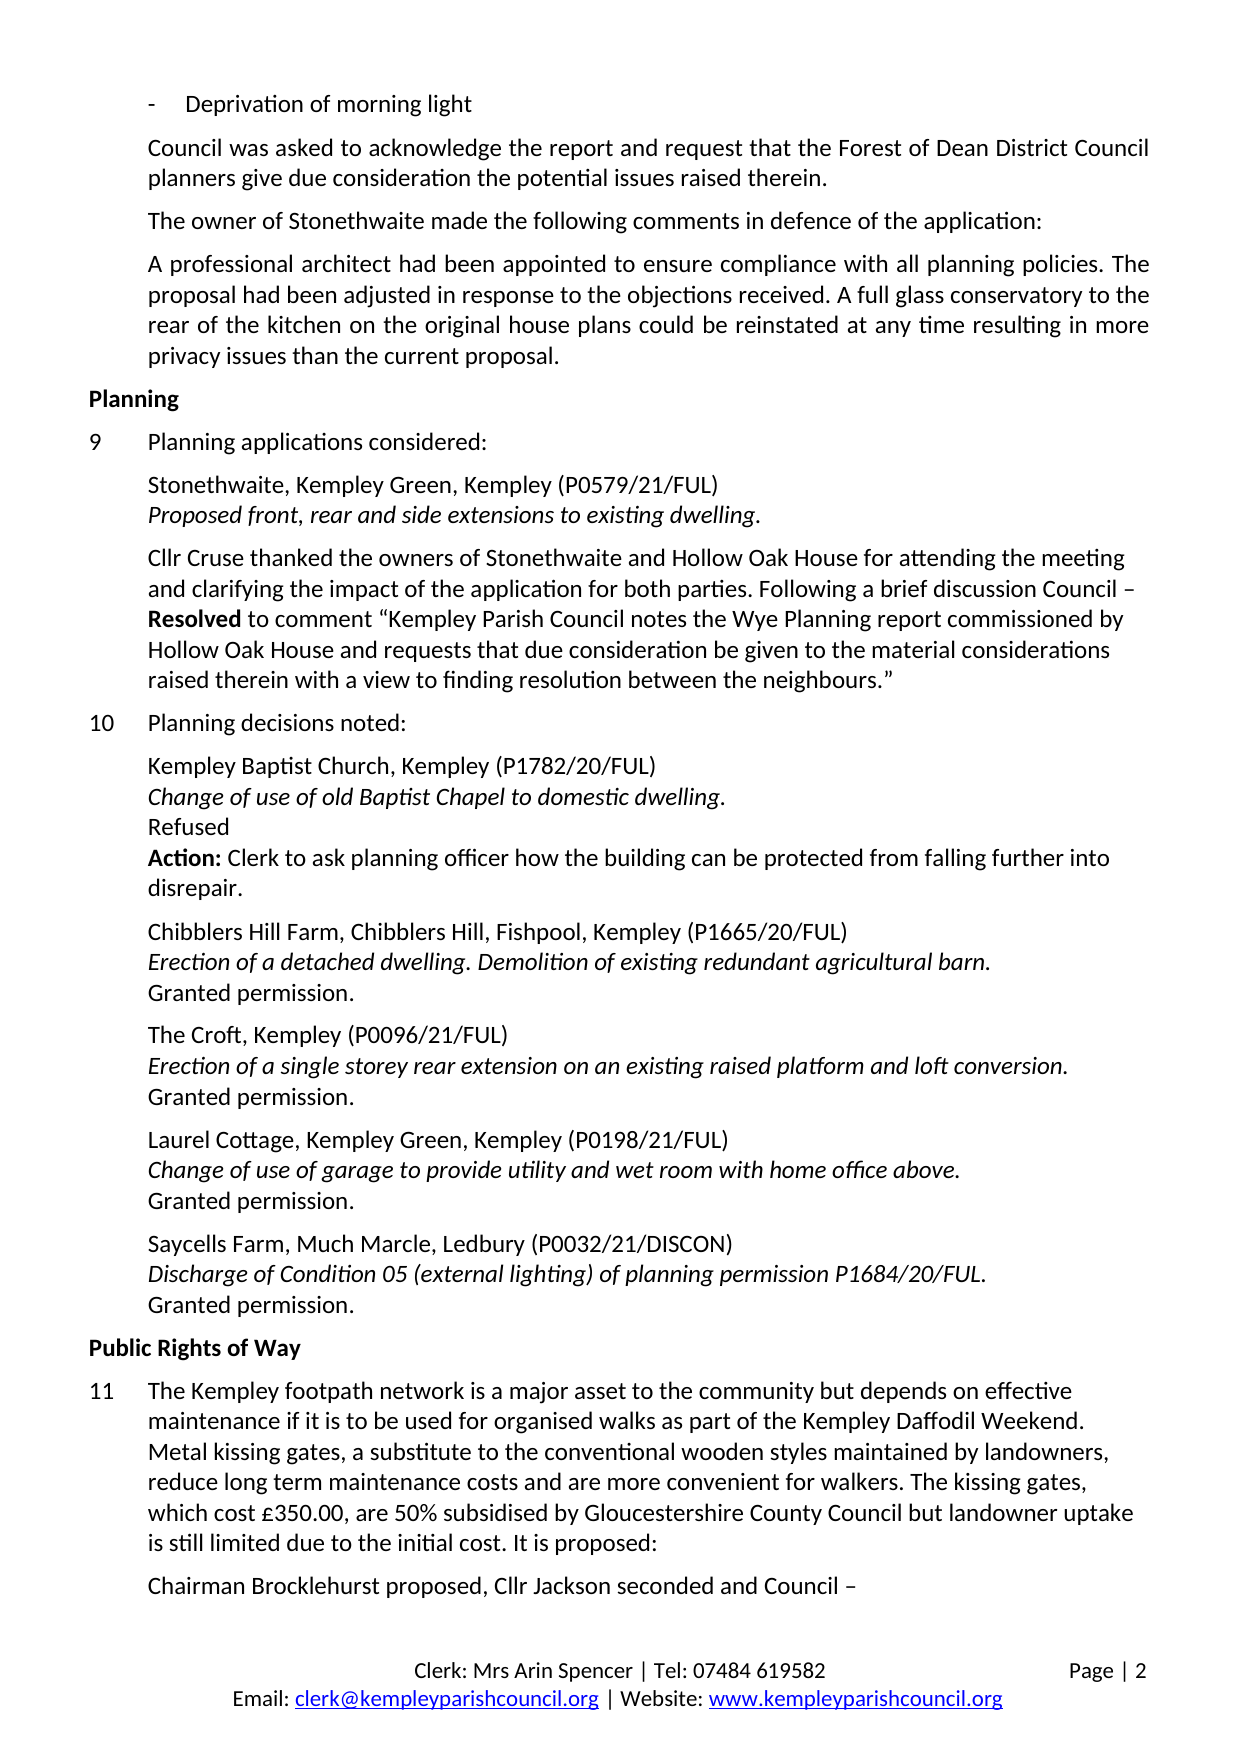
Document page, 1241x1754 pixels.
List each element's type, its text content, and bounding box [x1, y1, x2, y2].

text Granted permission. [148, 977, 1152, 1007]
text Planning [89, 383, 1152, 413]
list The owner of Stonethwaite made the following comments in defence of the application: [148, 205, 1152, 236]
text Resolved to comment “Kempley Parish Council notes the Wye Planning report commissioned by Hollow Oak House and requests that due consideration be given to the material considerations raised therein with a view to finding resolution between the neighbours.” [148, 603, 1152, 695]
text Change of use of old Baptist Chapel to domestic dwelling. [148, 781, 1152, 812]
text Public Rights of Way [89, 1332, 1152, 1362]
list Planning decisions noted: [89, 707, 1152, 738]
text Granted permission. [148, 1289, 1152, 1319]
text Stonethwaite, Kempley Green, Kempley (P0579/21/FUL) [148, 469, 1152, 499]
text Proposed front, rear and side extensions to existing dwelling. [148, 499, 1152, 530]
text Change of use of garage to provide utility and wet room with home office above. [148, 1154, 1152, 1185]
text Discharge of Condition 05 (external lighting) of planning permission P1684/20/FUL. [148, 1258, 1152, 1289]
list Planning applications considered: [89, 426, 1152, 456]
text Kempley Baptist Church, Kempley (P1782/20/FUL) [148, 751, 1152, 781]
text Refused [148, 812, 1152, 842]
text Cllr Cruse thanked the owners of Stonethwaite and Hollow Oak House for attending the meeting and clarifying the impact of the application for both parties. Following a brief discussion Council – [148, 542, 1152, 603]
list A professional architect had been appointed to ensure compliance with all planning policies. The proposal had been adjusted in response to the objections received. A full glass conservatory to the rear of the kitchen on the original house plans could be reinstated at any time resulting in more privacy issues than the current proposal. [148, 248, 1152, 370]
text Erection of a detached dwelling. Demolition of existing redundant agricultural barn. [148, 946, 1152, 977]
list The Kempley footpath network is a major asset to the community but depends on effective maintenance if it is to be used for organised walks as part of the Kempley Daffodil Weekend. Metal kissing gates, a substitute to the conventional wooden styles maintained by landowners, reduce long term maintenance costs and are more convenient for walkers. The kissing gates, which cost £350.00, are 50% subsidised by Gloucestershire County Council but landowner uptake is still limited due to the initial cost. It is proposed: [89, 1375, 1152, 1558]
text The Croft, Kempley (P0096/21/FUL) [148, 1020, 1152, 1050]
text Chairman Brocklehurst proposed, Cllr Jackson seconded and Council – [148, 1571, 1152, 1601]
text Granted permission. [148, 1185, 1152, 1215]
list Council was asked to acknowledge the report and request that the Forest of Dean District Council planners give due consideration the potential issues raised therein. [148, 132, 1152, 193]
text Saycells Farm, Much Marcle, Ledbury (P0032/21/DISCON) [148, 1228, 1152, 1258]
text Action: Clerk to ask planning officer how the building can be protected from falling further into disrepair. [148, 842, 1152, 903]
text Laurel Cottage, Kempley Green, Kempley (P0198/21/FUL) [148, 1124, 1152, 1154]
text Erection of a single storey rear extension on an existing raised platform and loft conversion. [148, 1050, 1152, 1081]
list Deprivation of morning light [148, 89, 1152, 119]
text Granted permission. [148, 1081, 1152, 1111]
text Chibblers Hill Farm, Chibblers Hill, Fishpool, Kempley (P1665/20/FUL) [148, 916, 1152, 946]
